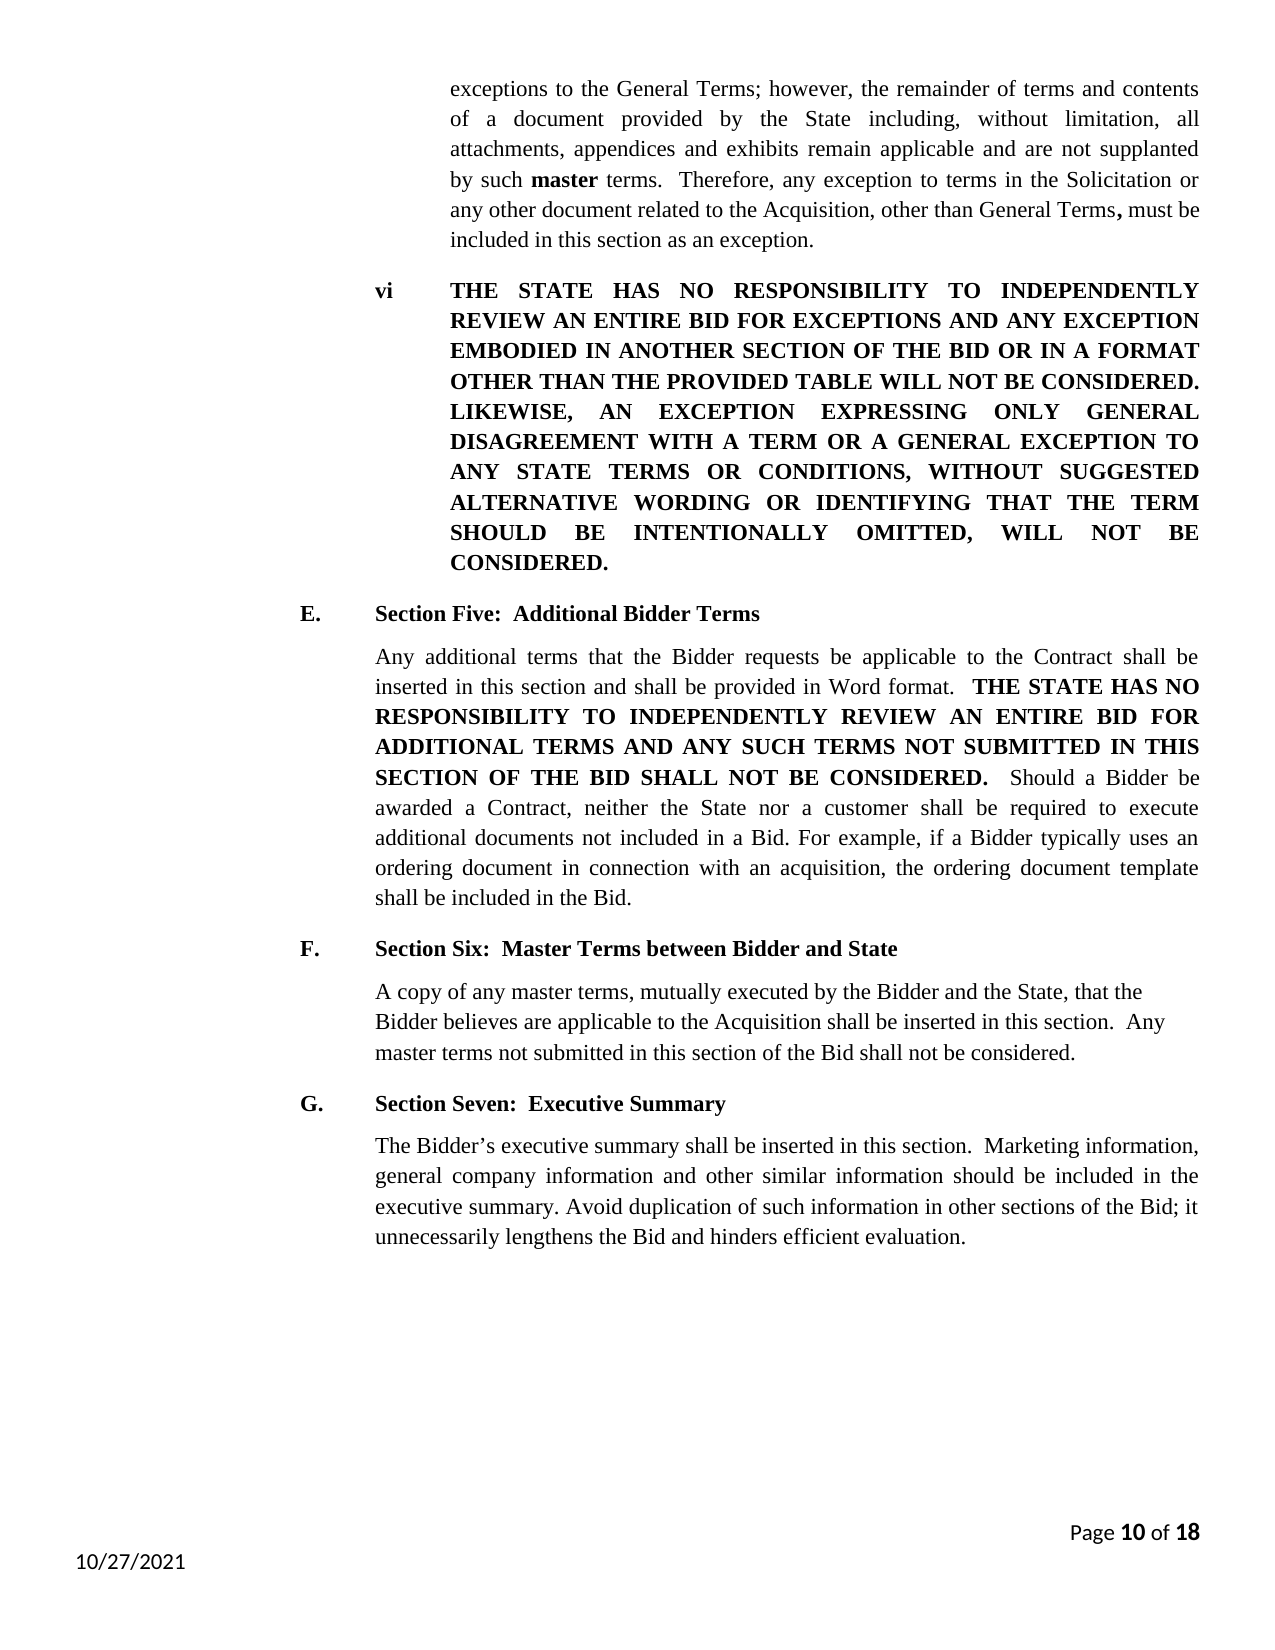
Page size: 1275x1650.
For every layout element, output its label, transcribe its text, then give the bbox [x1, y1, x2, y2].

text vi THE STATE HAS NO RESPONSIBILITY TO INDEPENDENTLY REVIEW AN ENTIRE BID FOR EXCEPTIONS AND ANY EXCEPTION EMBODIED IN ANOTHER SECTION OF THE BID OR IN A FORMAT OTHER THAN THE PROVIDED TABLE WILL NOT BE CONSIDERED. LIKEWISE, AN EXCEPTION EXPRESSING ONLY GENERAL DISAGREEMENT WITH A TERM OR A GENERAL EXCEPTION TO ANY STATE TERMS OR CONDITIONS, WITHOUT SUGGESTED ALTERNATIVE WORDING OR IDENTIFYING THAT THE TERM SHOULD BE INTENTIONALLY OMITTED, WILL NOT BE CONSIDERED. [375, 277, 1200, 575]
text The Bidder’s executive summary shall be inserted in this section. Marketing information, general company information and other similar information should be included in the executive summary. Avoid duplication of such information in other sections of the Bid; it unnecessarily lengthens the Bid and hinders efficient evaluation. [375, 1132, 1200, 1249]
text Any additional terms that the Bidder requests be applicable to the Contract shall be inserted in this section and shall be provided in Word format. THE STATE HAS NO RESPONSIBILITY TO INDEPENDENTLY REVIEW AN ENTIRE BID FOR ADDITIONAL TERMS AND ANY SUCH TERMS NOT SUBMITTED IN THIS SECTION OF THE BID SHALL NOT BE CONSIDERED. Should a Bidder be awarded a Contract, neither the State nor a customer shall be required to execute additional documents not included in a Bid. For example, if a Bidder typically uses an ordering document in connection with an acquisition, the ordering document template shall be included in the Bid. [375, 643, 1200, 911]
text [375, 75, 1200, 252]
text A copy of any master terms, mutually executed by the Bidder and the State, that the Bidder believes are applicable to the Acquisition shall be inserted in this section. Any master terms not submitted in this section of the Bid shall not be considered. [375, 978, 1200, 1065]
subtitle Section Seven: Executive Summary [300, 1089, 1200, 1116]
subtitle Section Five: Additional Bidder Terms [300, 600, 1200, 626]
subtitle Section Six: Master Terms between Bidder and State [300, 935, 1200, 962]
